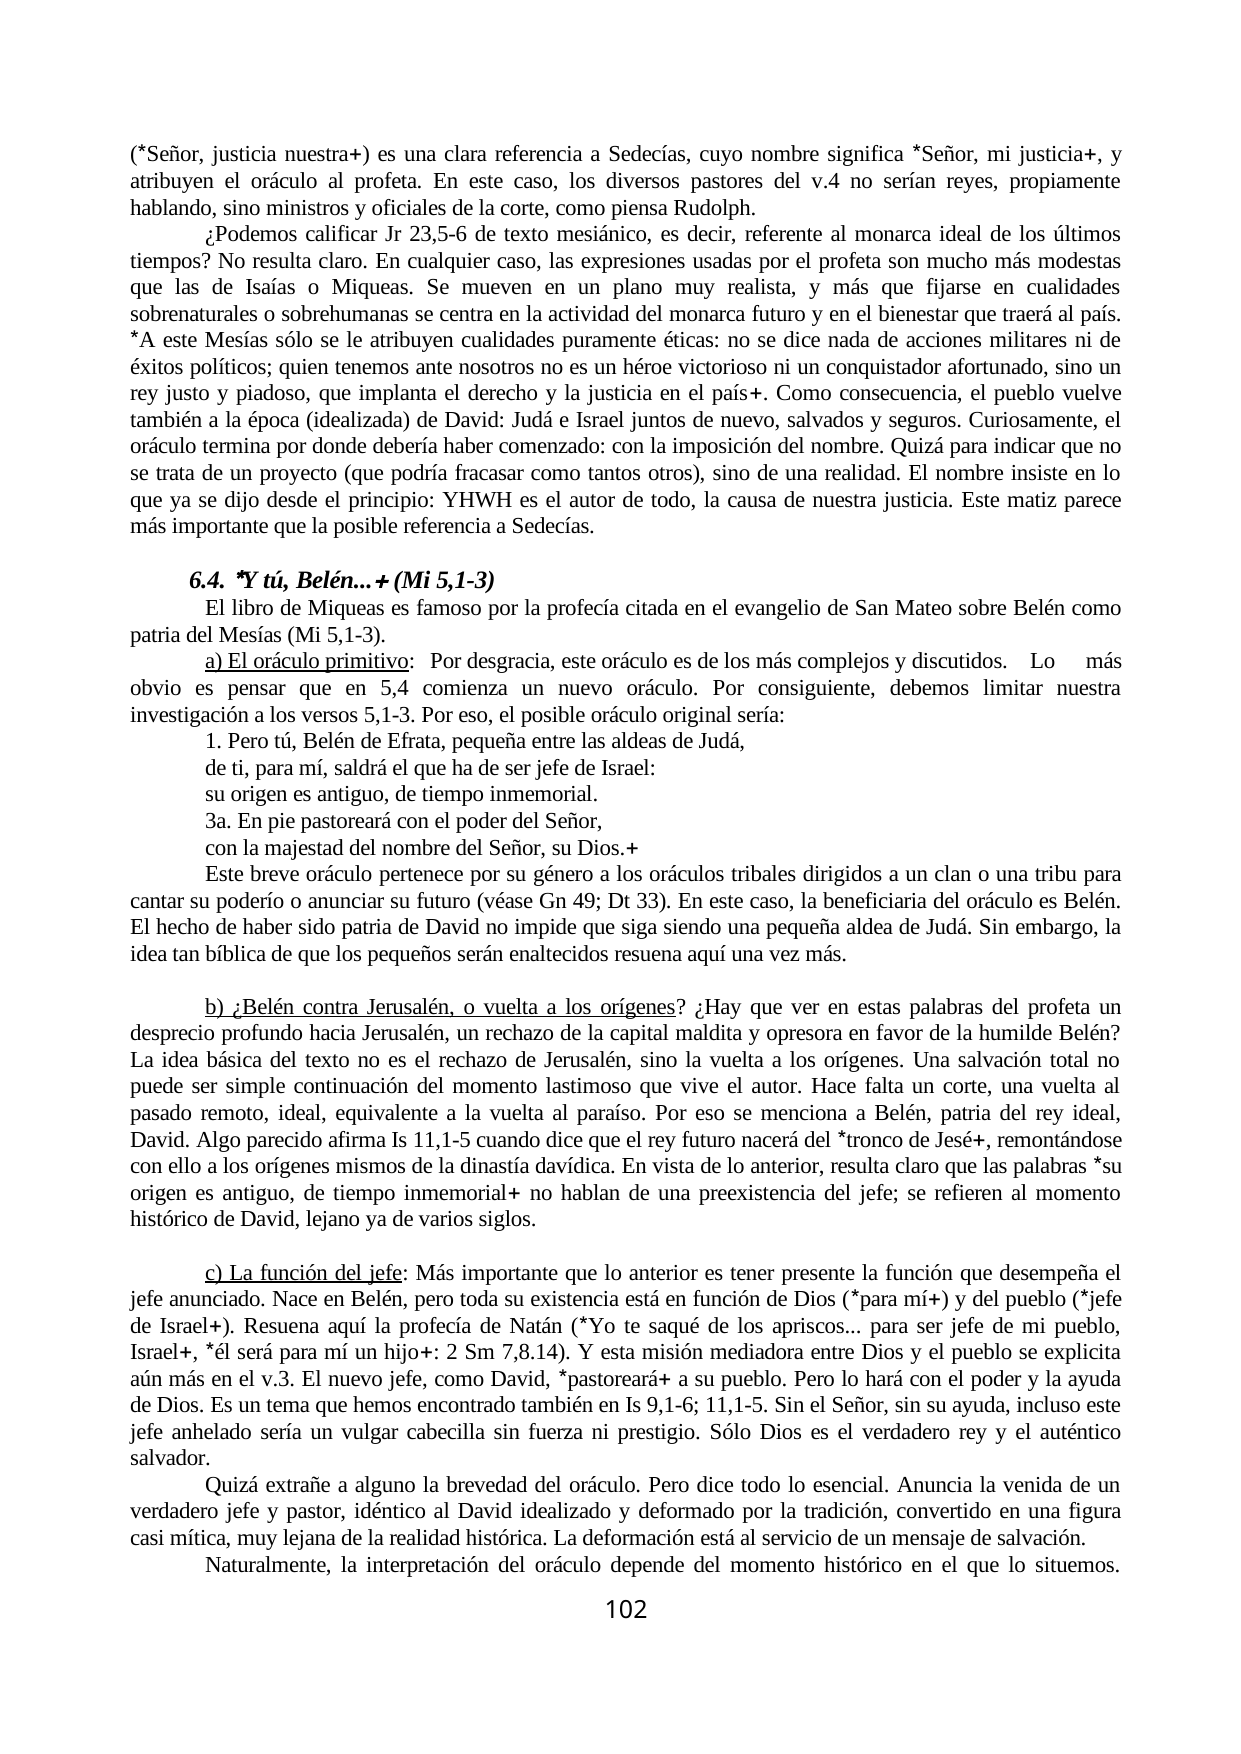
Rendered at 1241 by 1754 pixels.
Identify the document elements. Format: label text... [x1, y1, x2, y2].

text 3a. En pie pastoreará con el poder del Señor, [130, 807, 1122, 833]
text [130, 1551, 1122, 1577]
text Quizá extrañe a alguno la brevedad del oráculo. Pero dice todo lo esencial. Anuncia la venida de un verdadero jefe y pastor, idéntico al David idealizado y deformado por la tradición, convertido en una figura casi mítica, muy lejana de la realidad histórica. La deformación está al servicio de un mensaje de salvación. [130, 1471, 1122, 1551]
text con la majestad del nombre del Señor, su Dios. [130, 833, 1122, 860]
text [130, 140, 1122, 220]
text 1. Pero tú, Belén de Efrata, pequeña entre las aldeas de Judá, [130, 727, 1122, 754]
text b) ¿Belén contra Jerusalén, o vuelta a los orígenes? ¿Hay que ver en estas palabras del profeta un desprecio profundo hacia Jerusalén, un rechazo de la capital maldita y opresora en favor de la humilde Belén? La idea básica del texto no es el rechazo de Jerusalén, sino la vuelta a los orígenes. Una salvación total no puede ser simple continuación del momento lastimoso que vive el autor. Hace falta un corte, una vuelta al pasado remoto, ideal, equivalente a la vuelta al paraíso. Por eso se menciona a Belén, patria del rey ideal, David. Algo parecido afirma Is 11,1-5 cuando dice que el rey futuro nacerá del tronco de Jesé, remontándose con ello a los orígenes mismos de la dinastía davídica. En vista de lo anterior, resulta claro que las palabras su origen es antiguo, de tiempo inmemorial no hablan de una preexistencia del jefe; se refieren al momento histórico de David, lejano ya de varios siglos. [130, 993, 1122, 1232]
text su origen es antiguo, de tiempo inmemorial. [130, 780, 1122, 807]
text ¿Podemos calificar Jr 23,5-6 de texto mesiánico, es decir, referente al monarca ideal de los últimos tiempos? No resulta claro. En cualquier caso, las expresiones usadas por el profeta son mucho más modestas que las de Isaías o Miqueas. Se mueven en un plano muy realista, y más que fijarse en cualidades sobrenaturales o sobrehumanas se centra en la actividad del monarca futuro y en el bienestar que traerá al país. A este Mesías sólo se le atribuyen cualidades puramente éticas: no se dice nada de acciones militares ni de éxitos políticos; quien tenemos ante nosotros no es un héroe victorioso ni un conquistador afortunado, sino un rey justo y piadoso, que implanta el derecho y la justicia en el país. Como consecuencia, el pueblo vuelve también a la época (idealizada) de David: Judá e Israel juntos de nuevo, salvados y seguros. Curiosamente, el oráculo termina por donde debería haber comenzado: con la imposición del nombre. Quizá para indicar que no se trata de un proyecto (que podría fracasar como tantos otros), sino de una realidad. El nombre insiste en lo que ya se dijo desde el principio: YHWH es el autor de todo, la causa de nuestra justicia. Este matiz parece más importante que la posible referencia a Sedecías. [130, 220, 1122, 539]
text 6.4. Y tú, Belén... (Mi 5,1-3) [130, 565, 1122, 594]
text Este breve oráculo pertenece por su género a los oráculos tribales dirigidos a un clan o una tribu para cantar su poderío o anunciar su futuro (véase Gn 49; Dt 33). En este caso, la beneficiaria del oráculo es Belén. El hecho de haber sido patria de David no impide que siga siendo una pequeña aldea de Judá. Sin embargo, la idea tan bíblica de que los pequeños serán enaltecidos resuena aquí una vez más. [130, 860, 1122, 966]
text c) La función del jefe: Más importante que lo anterior es tener presente la función que desempeña el jefe anunciado. Nace en Belén, pero toda su existencia está en función de Dios (para mí) y del pueblo (jefe de Israel). Resuena aquí la profecía de Natán (Yo te saqué de los apriscos... para ser jefe de mi pueblo, Israel, él será para mí un hijo: 2 Sm 7,8.14). Y esta misión mediadora entre Dios y el pueblo se explicita aún más en el v.3. El nuevo jefe, como David, pastoreará a su pueblo. Pero lo hará con el poder y la ayuda de Dios. Es un tema que hemos encontrado también en Is 9,1-6; 11,1-5. Sin el Señor, sin su ayuda, incluso este jefe anhelado sería un vulgar cabecilla sin fuerza ni prestigio. Sólo Dios es el verdadero rey y el auténtico salvador. [130, 1258, 1122, 1471]
text de ti, para mí, saldrá el que ha de ser jefe de Israel: [130, 754, 1122, 780]
text a) El oráculo primitivo: Por desgracia, este oráculo es de los más complejos y discutidos. Lo más obvio es pensar que en 5,4 comienza un nuevo oráculo. Por consiguiente, debemos limitar nuestra investigación a los versos 5,1-3. Por eso, el posible oráculo original sería: [130, 647, 1122, 727]
text El libro de Miqueas es famoso por la profecía citada en el evangelio de San Mateo sobre Belén como patria del Mesías (Mi 5,1-3). [130, 594, 1122, 647]
